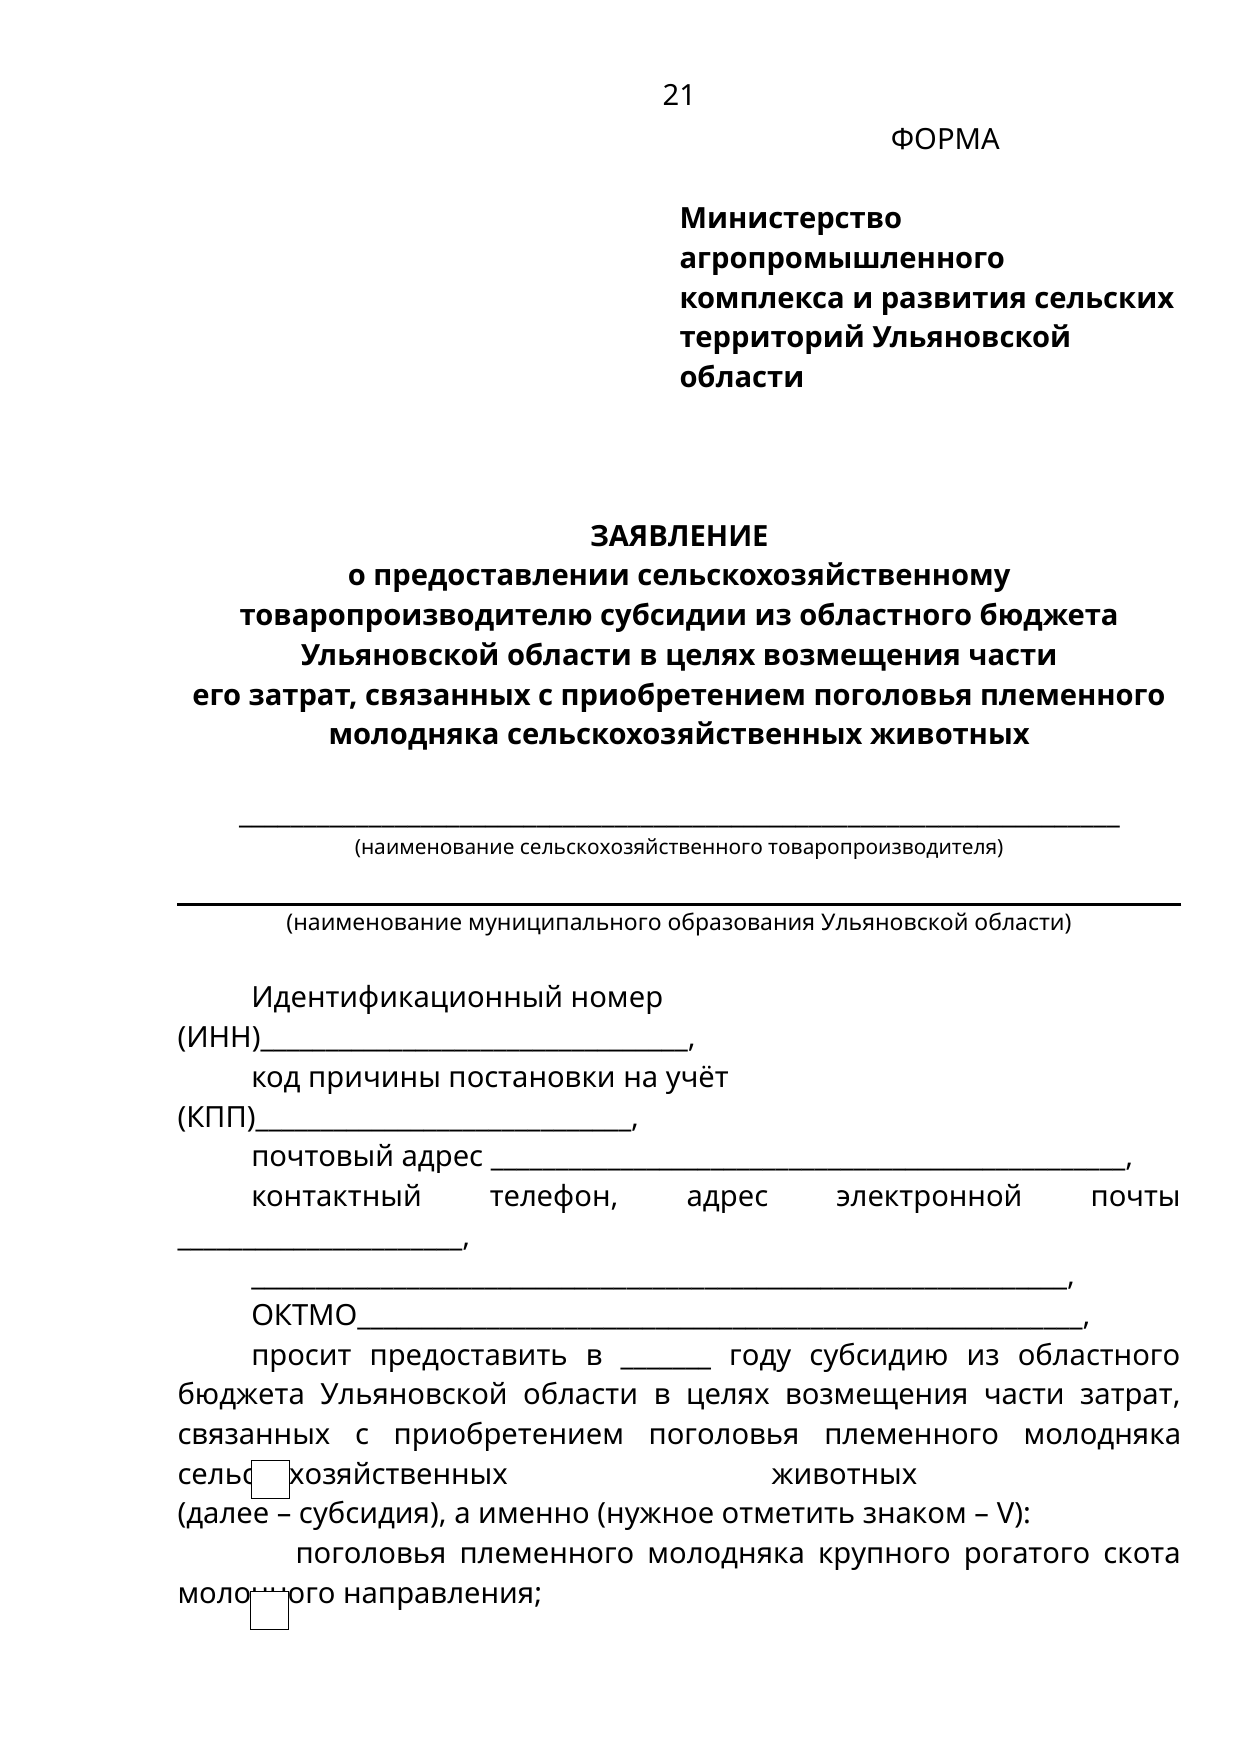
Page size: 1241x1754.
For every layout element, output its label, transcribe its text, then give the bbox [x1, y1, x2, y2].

text (наименование муниципального образования Ульяновской области) [177, 906, 1181, 937]
text его затрат, связанных с приобретением поголовья племенного молодняка сельскохозяйственных животных [177, 674, 1181, 753]
text ФОРМА [709, 118, 1181, 158]
text о предоставлении сельскохозяйственному товаропроизводителю субсидии из областного бюджета Ульяновской области в целях возмещения части [177, 555, 1181, 674]
text ____________________________________________________________________ [177, 793, 1181, 832]
text (наименование сельскохозяйственного товаропроизводителя) [177, 832, 1181, 861]
text почтовый адрес _________________________________________________, [177, 1136, 1181, 1175]
text просит предоставить в _______ году субсидию из областного бюджета Ульяновской области в целях возмещения части затрат, связанных с приобретением поголовья племенного молодняка сельскохозяйственных животных (далее – субсидия), а именно (нужное отметить знаком – V): [177, 1334, 1181, 1532]
text комплекса и развития сельских территорий Ульяновской области [679, 277, 1181, 396]
text код причины постановки на учёт (КПП)_____________________________, [177, 1056, 1181, 1136]
text поголовья племенного молодняка крупного рогатого скота молочного направления; [177, 1532, 1181, 1612]
text контактный телефон, адрес электронной почты ______________________, [177, 1175, 1181, 1254]
text ОКТМО________________________________________________________, [177, 1294, 1181, 1334]
text Идентификационный номер (ИНН)_________________________________, [177, 977, 1181, 1056]
text ЗАЯВЛЕНИЕ [177, 515, 1181, 555]
text Министерство агропромышленного [679, 197, 1181, 277]
text _______________________________________________________________, [177, 1254, 1181, 1294]
